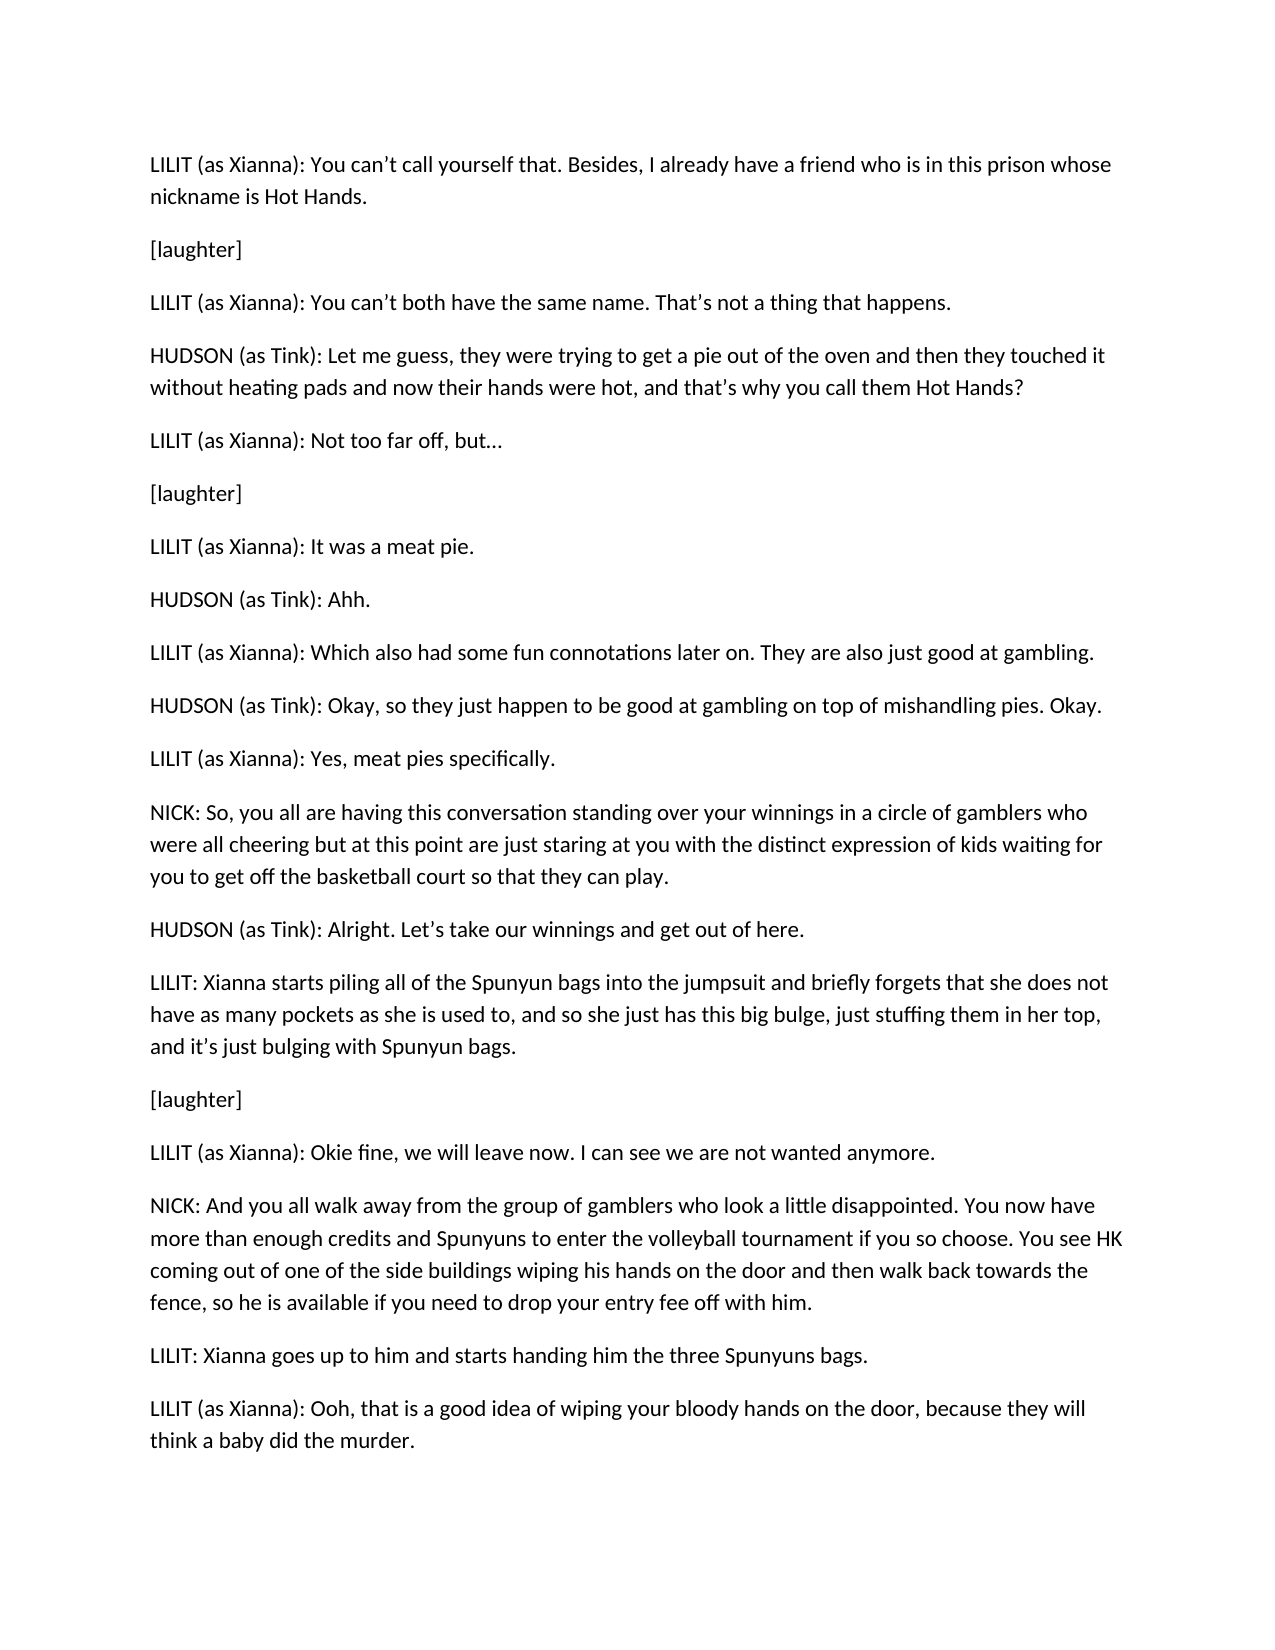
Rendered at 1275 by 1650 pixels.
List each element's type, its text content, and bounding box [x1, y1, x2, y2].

text LILIT (as Xianna): Yes, meat pies specifically. [150, 744, 1125, 773]
text HUDSON (as Tink): Ahh. [150, 586, 1125, 613]
text LILIT (as Xianna): It was a meat pie. [150, 532, 1125, 561]
text HUDSON (as Tink): Let me guess, they were trying to get a pie out of the oven and then they touched it without heating pads and now their hands were hot, and that’s why you call them Hot Hands? [150, 341, 1125, 401]
text HUDSON (as Tink): Alright. Let’s take our winnings and get out of here. [150, 915, 1125, 943]
text LILIT (as Xianna): Ooh, that is a good idea of wiping your bloody hands on the door, because they will think a baby did the murder. [150, 1394, 1125, 1454]
text [laughter] [150, 1085, 1125, 1113]
text LILIT (as Xianna): Okie fine, we will leave now. I can see we are not wanted anymore. [150, 1138, 1125, 1166]
text [laughter] [150, 479, 1125, 507]
text HUDSON (as Tink): Okay, so they just happen to be good at gambling on top of mishandling pies. Okay. [150, 692, 1125, 719]
text LILIT (as Xianna): You can’t call yourself that. Besides, I already have a friend who is in this prison whose nickname is Hot Hands. [150, 150, 1125, 210]
text [laughter] [150, 235, 1125, 263]
text NICK: And you all walk away from the group of gamblers who look a little disappointed. You now have more than enough credits and Spunyuns to enter the volleyball tournament if you so choose. You see HK coming out of one of the side buildings wiping his hands on the door and then walk back towards the fence, so he is available if you need to drop your entry fee off with him. [150, 1191, 1125, 1316]
text LILIT (as Xianna): You can’t both have the same name. That’s not a thing that happens. [150, 288, 1125, 316]
text NICK: So, you all are having this conversation standing over your winnings in a circle of gamblers who were all cheering but at this point are just staring at you with the distinct expression of kids waiting for you to get off the basketball court so that they can play. [150, 798, 1125, 890]
text LILIT: Xianna starts piling all of the Spunyun bags into the jumpsuit and briefly forgets that she does not have as many pockets as she is used to, and so she just has this big bulge, just stuffing them in her top, and it’s just bulging with Spunyun bags. [150, 968, 1125, 1060]
text LILIT: Xianna goes up to him and starts handing him the three Spunyuns bags. [150, 1341, 1125, 1369]
text LILIT (as Xianna): Which also had some fun connotations later on. They are also just good at gambling. [150, 638, 1125, 667]
text LILIT (as Xianna): Not too far off, but… [150, 426, 1125, 454]
